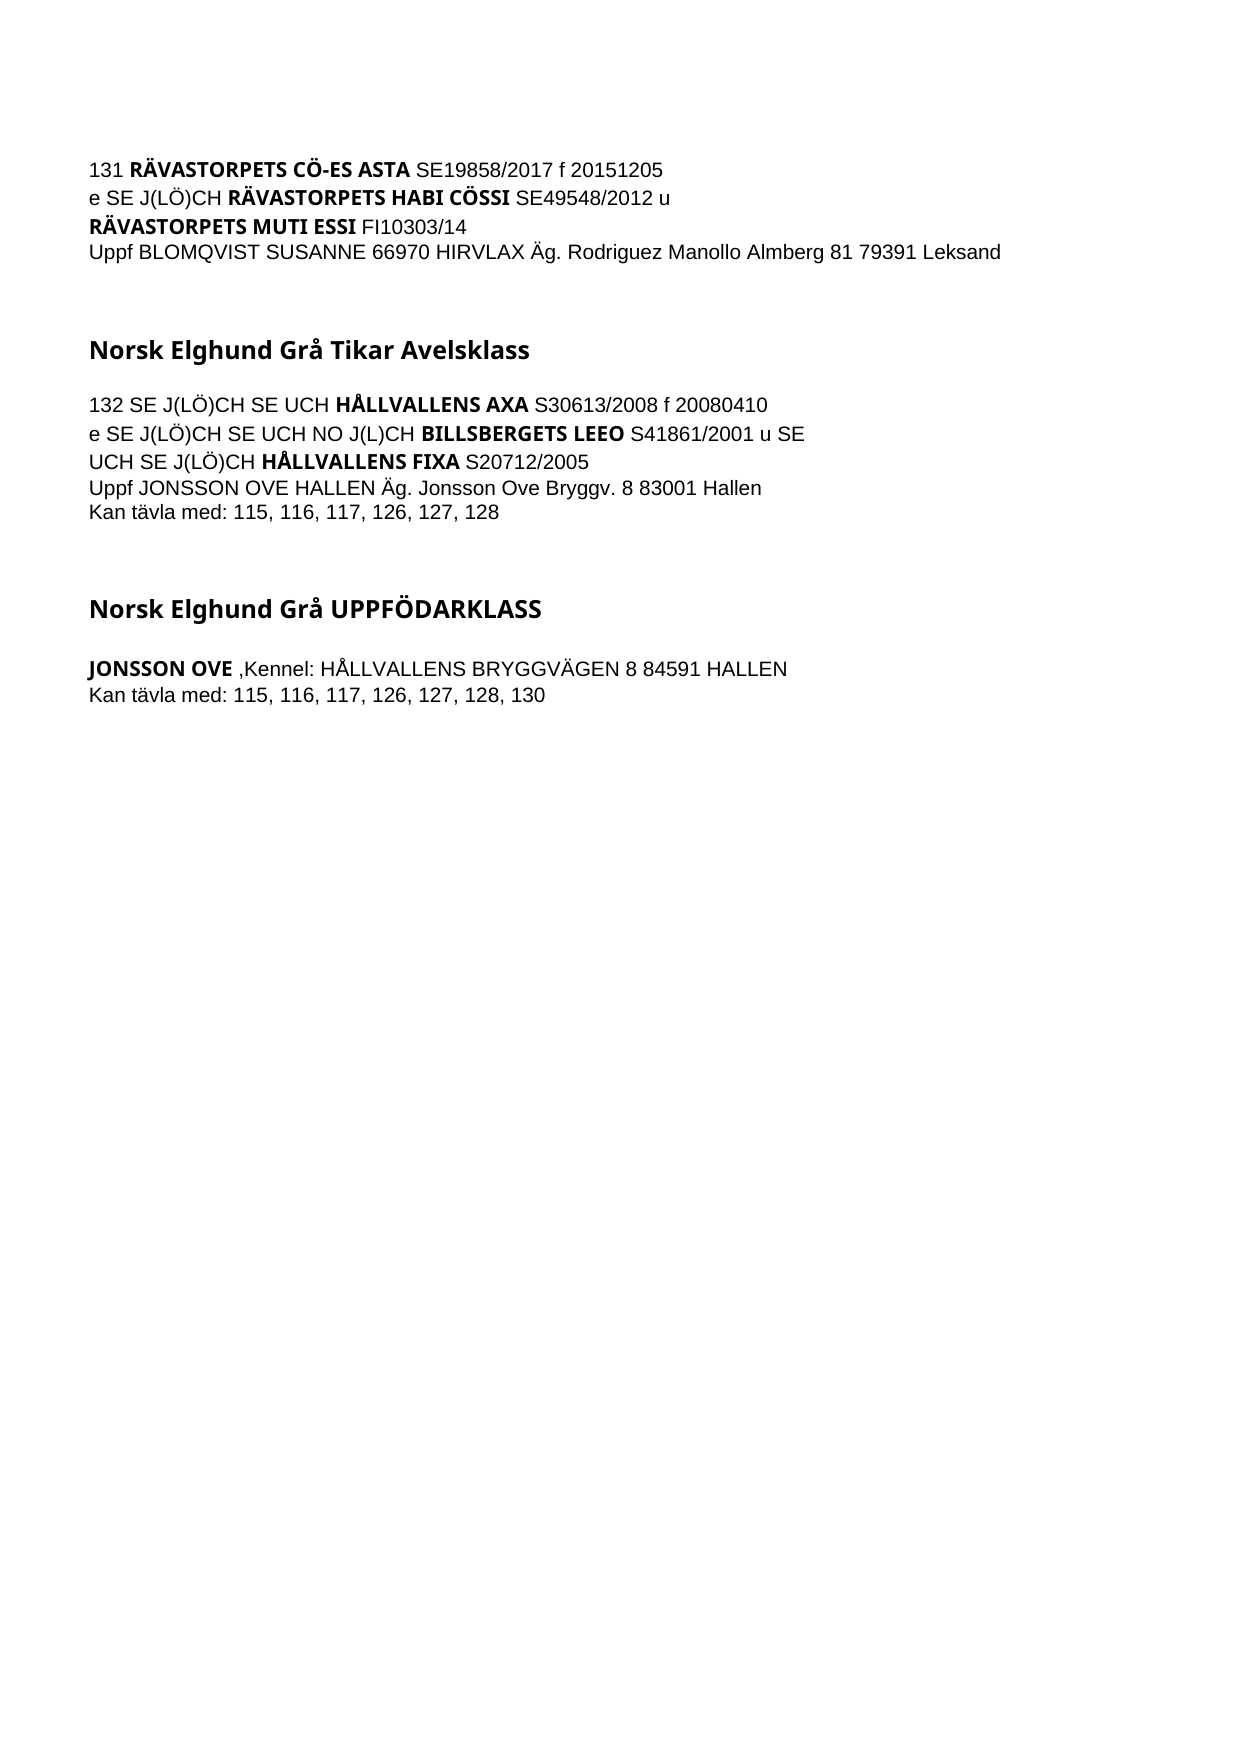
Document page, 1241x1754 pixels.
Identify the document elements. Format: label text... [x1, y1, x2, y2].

text Kan tävla med: 115, 116, 117, 126, 127, 128, 130 [89, 683, 1167, 707]
text 132 SE J(LÖ)CH SE UCH HÅLLVALLENS AXA S30613/2008 f 20080410 [89, 390, 1167, 419]
text JONSSON OVE ,Kennel: HÅLLVALLENS BRYGGVÄGEN 8 84591 HALLEN [89, 654, 1167, 683]
text e SE J(LÖ)CH SE UCH NO J(L)CH BILLSBERGETS LEEO S41861/2001 u SE [89, 419, 1167, 447]
text 131 RÄVASTORPETS CÖ-ES ASTA SE19858/2017 f 20151205 [89, 155, 1167, 183]
text Norsk Elghund Grå UPPFÖDARKLASS [89, 592, 1167, 626]
text e SE J(LÖ)CH RÄVASTORPETS HABI CÖSSI SE49548/2012 u [89, 183, 1167, 212]
text RÄVASTORPETS MUTI ESSI FI10303/14 [89, 212, 1167, 240]
text UCH SE J(LÖ)CH HÅLLVALLENS FIXA S20712/2005 [89, 447, 1167, 476]
text Uppf BLOMQVIST SUSANNE 66970 HIRVLAX Äg. Rodriguez Manollo Almberg 81 79391 Leksand [89, 240, 1167, 264]
text Kan tävla med: 115, 116, 117, 126, 127, 128 [89, 499, 1167, 523]
text Norsk Elghund Grå Tikar Avelsklass [89, 332, 1167, 366]
text Uppf JONSSON OVE HALLEN Äg. Jonsson Ove Bryggv. 8 83001 Hallen [89, 476, 1167, 499]
